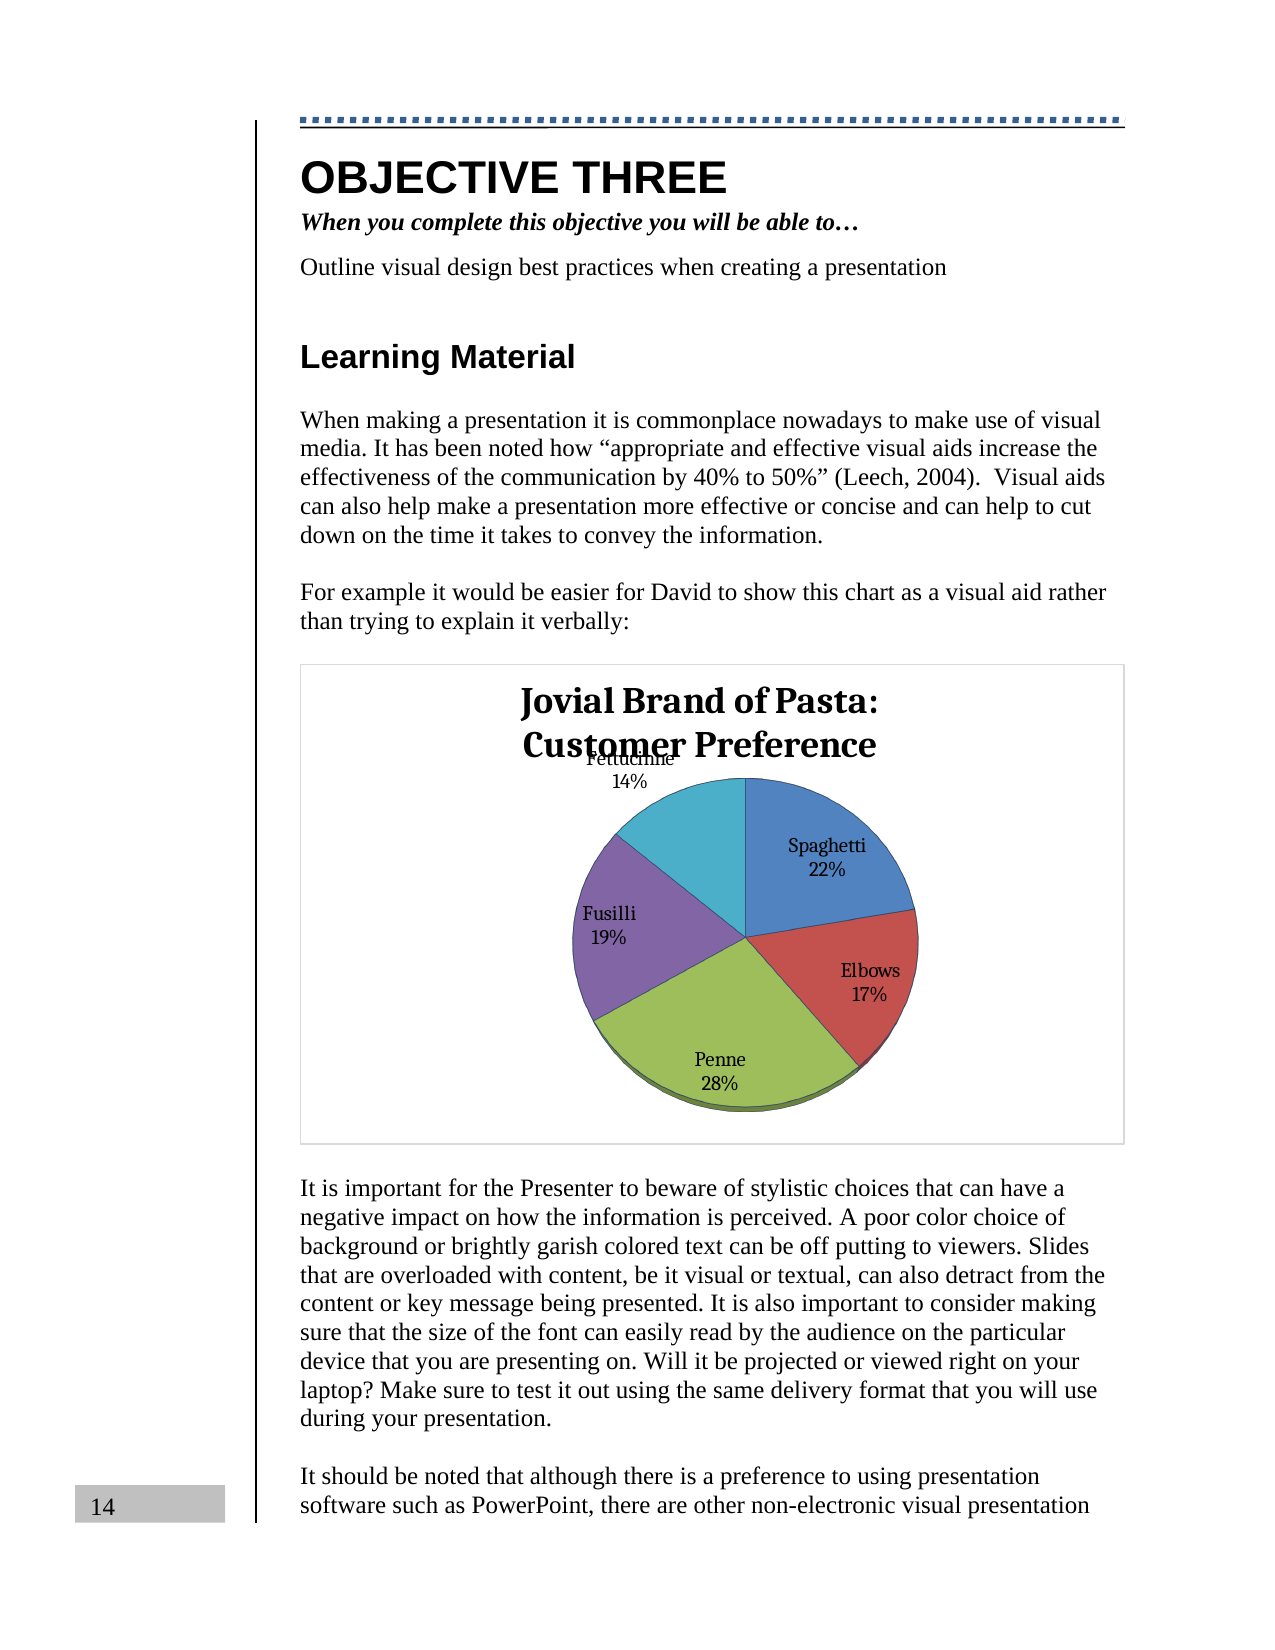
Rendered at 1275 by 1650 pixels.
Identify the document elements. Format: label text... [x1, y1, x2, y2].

text When making a presentation it is commonplace nowadays to make use of visual media. It has been noted how “appropriate and effective visual aids increase the effectiveness of the communication by 40% to 50%” (Leech, 2004). Visual aids can also help make a presentation more effective or concise and can help to cut down on the time it takes to convey the information. [300, 405, 1125, 548]
subtitle When you complete this objective you will be able to… [300, 207, 1125, 236]
subtitle OBJECTIVE THREE [300, 150, 1125, 203]
text It is important for the Presenter to beware of stylistic choices that can have a negative impact on how the information is perceived. A poor color choice of background or brightly garish colored text can be off putting to viewers. Slides that are overloaded with content, be it visual or textual, can also detract from the content or key message being presented. It is also important to consider making sure that the size of the font can easily read by the audience on the particular device that you are presenting on. Will it be projected or viewed right on your laptop? Make sure to test it out using the same delivery format that you will use during your presentation. [300, 1173, 1125, 1432]
text For example it would be easier for David to show this chart as a visual aid rather than trying to explain it verbally: [300, 577, 1125, 635]
text Outline visual design best practices when creating a presentation [300, 252, 1125, 281]
subtitle Learning Material [300, 337, 1125, 376]
